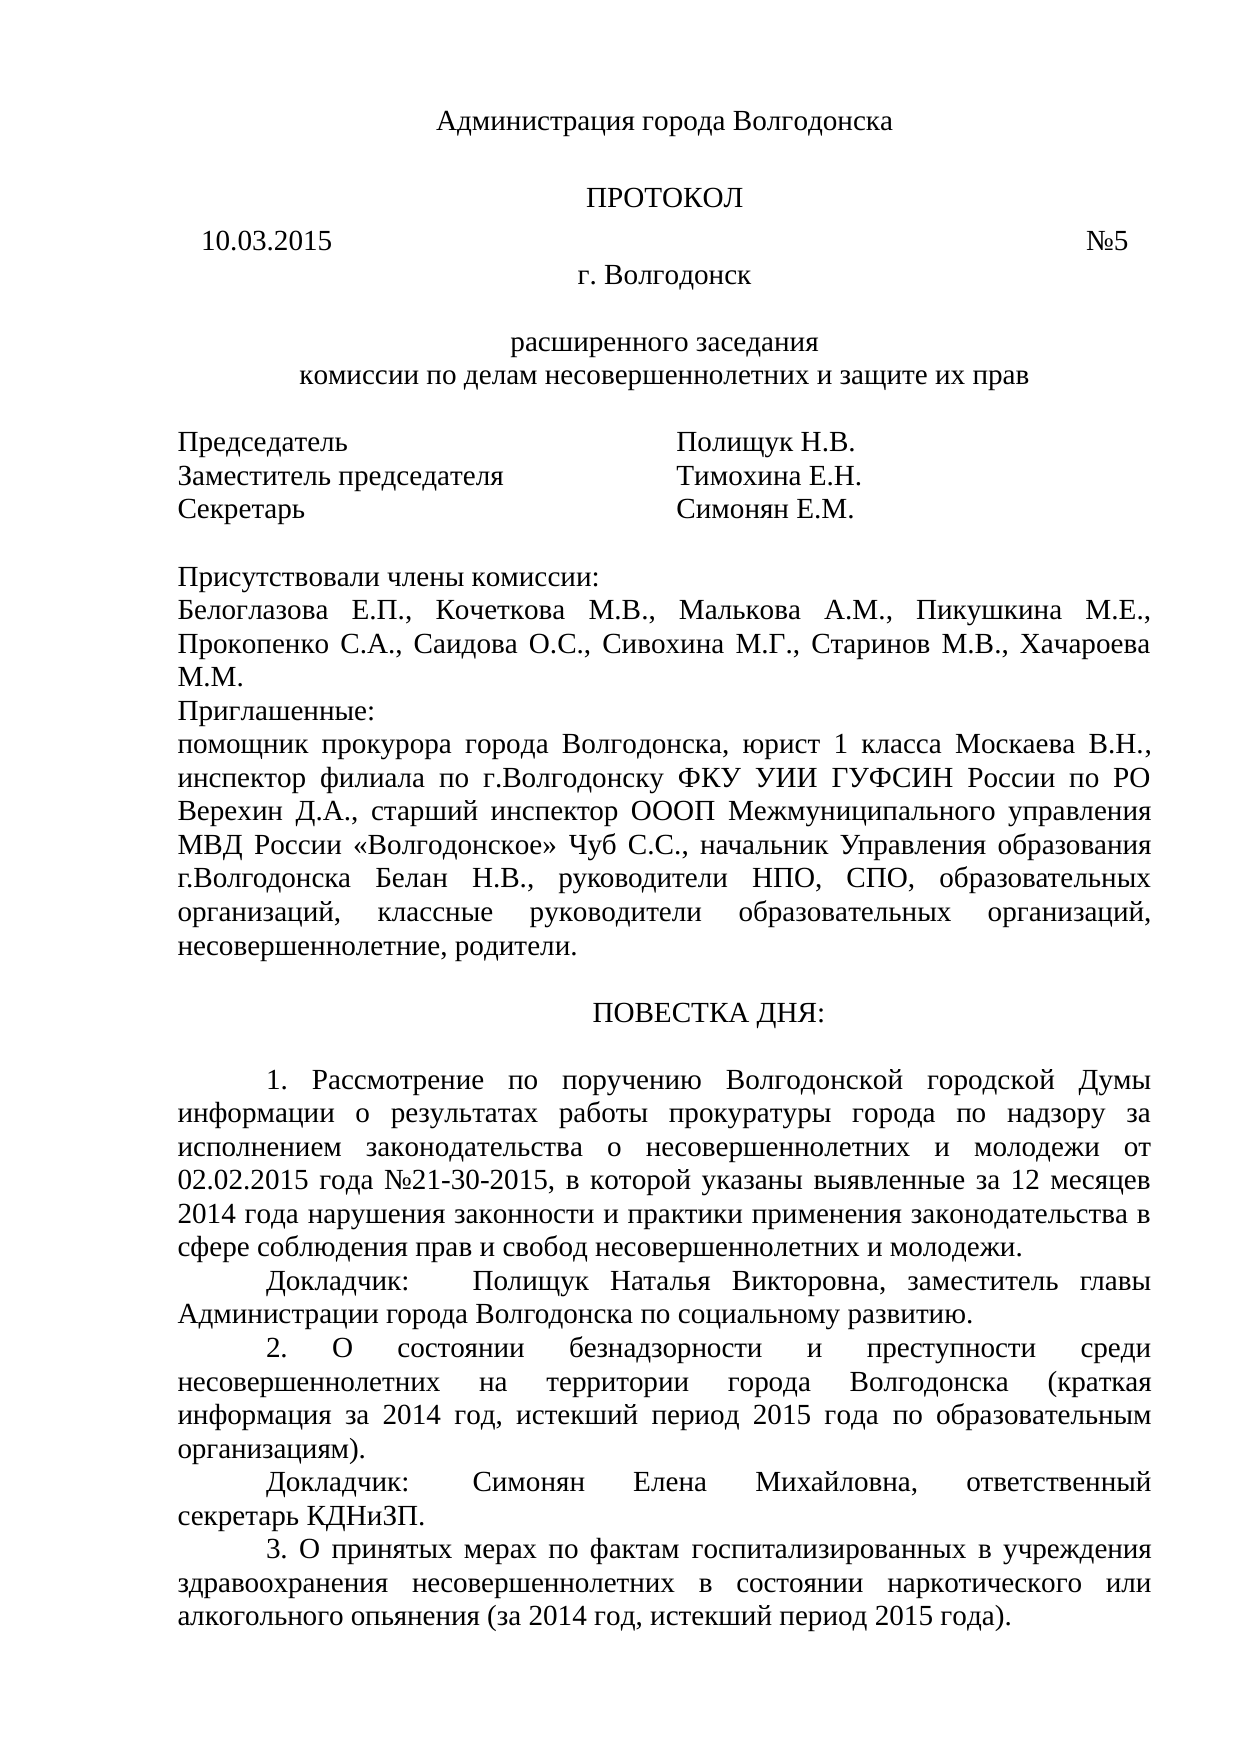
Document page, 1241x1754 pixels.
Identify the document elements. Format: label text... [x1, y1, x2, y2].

text 2. О состоянии безнадзорности и преступности среди несовершеннолетних на территории города Волгодонска (краткая информация за 2014 год, истекший период 2015 года по образовательным организациям). [177, 1330, 1152, 1464]
text 10.03.2015 №5 [177, 223, 1152, 257]
text помощник прокурора города Волгодонска, юрист 1 класса Москаева В.Н., инспектор филиала по г.Волгодонску ФКУ УИИ ГУФСИН России по РО Верехин Д.А., старший инспектор ОООП Межмуниципального управления МВД России «Волгодонское» Чуб С.С., начальник Управления образования г.Волгодонска Белан Н.В., руководители НПО, СПО, образовательных организаций, классные руководители образовательных организаций, несовершеннолетние, родители. [177, 726, 1152, 961]
text Белоглазова Е.П., Кочеткова М.В., Малькова А.М., Пикушкина М.Е., Прокопенко С.А., Саидова О.С., Сивохина М.Г., Старинов М.В., Хачароева М.М. [177, 592, 1152, 693]
text 3. О принятых мерах по фактам госпитализированных в учреждения здравоохранения несовершеннолетних в состоянии наркотического или алкогольного опьянения (за 2014 год, истекший период 2015 года). [177, 1531, 1152, 1632]
text Приглашенные: [177, 693, 1152, 726]
text расширенного заседания [177, 324, 1152, 357]
text 1. Рассмотрение по поручению Волгодонской городской Думы информации о результатах работы прокуратуры города по надзору за исполнением законодательства о несовершеннолетних и молодежи от 02.02.2015 года №21-30-2015, в которой указаны выявленные за 12 месяцев 2014 года нарушения законности и практики применения законодательства в сфере соблюдения прав и свобод несовершеннолетних и молодежи. [177, 1062, 1152, 1263]
text ПРОТОКОЛ [177, 180, 1152, 214]
list ПОВЕСТКА ДНЯ: [177, 995, 1152, 1028]
text Администрация города Волгодонска [177, 103, 1152, 137]
text г. Волгодонск [177, 257, 1152, 290]
text Докладчик: Полищук Наталья Викторовна, заместитель главы Администрации города Волгодонска по социальному развитию. [177, 1263, 1152, 1330]
text Докладчик: Симонян Елена Михайловна, ответственный секретарь КДНиЗП. [177, 1464, 1152, 1531]
table_header Полищук Н.В. Тимохина Е.Н. Симонян Е.М. [665, 425, 1163, 525]
text Присутствовали члены комиссии: [177, 559, 1152, 592]
text комиссии по делам несовершеннолетних и защите их прав [177, 357, 1152, 391]
table_header Председатель Заместитель председателя Секретарь [166, 425, 665, 525]
